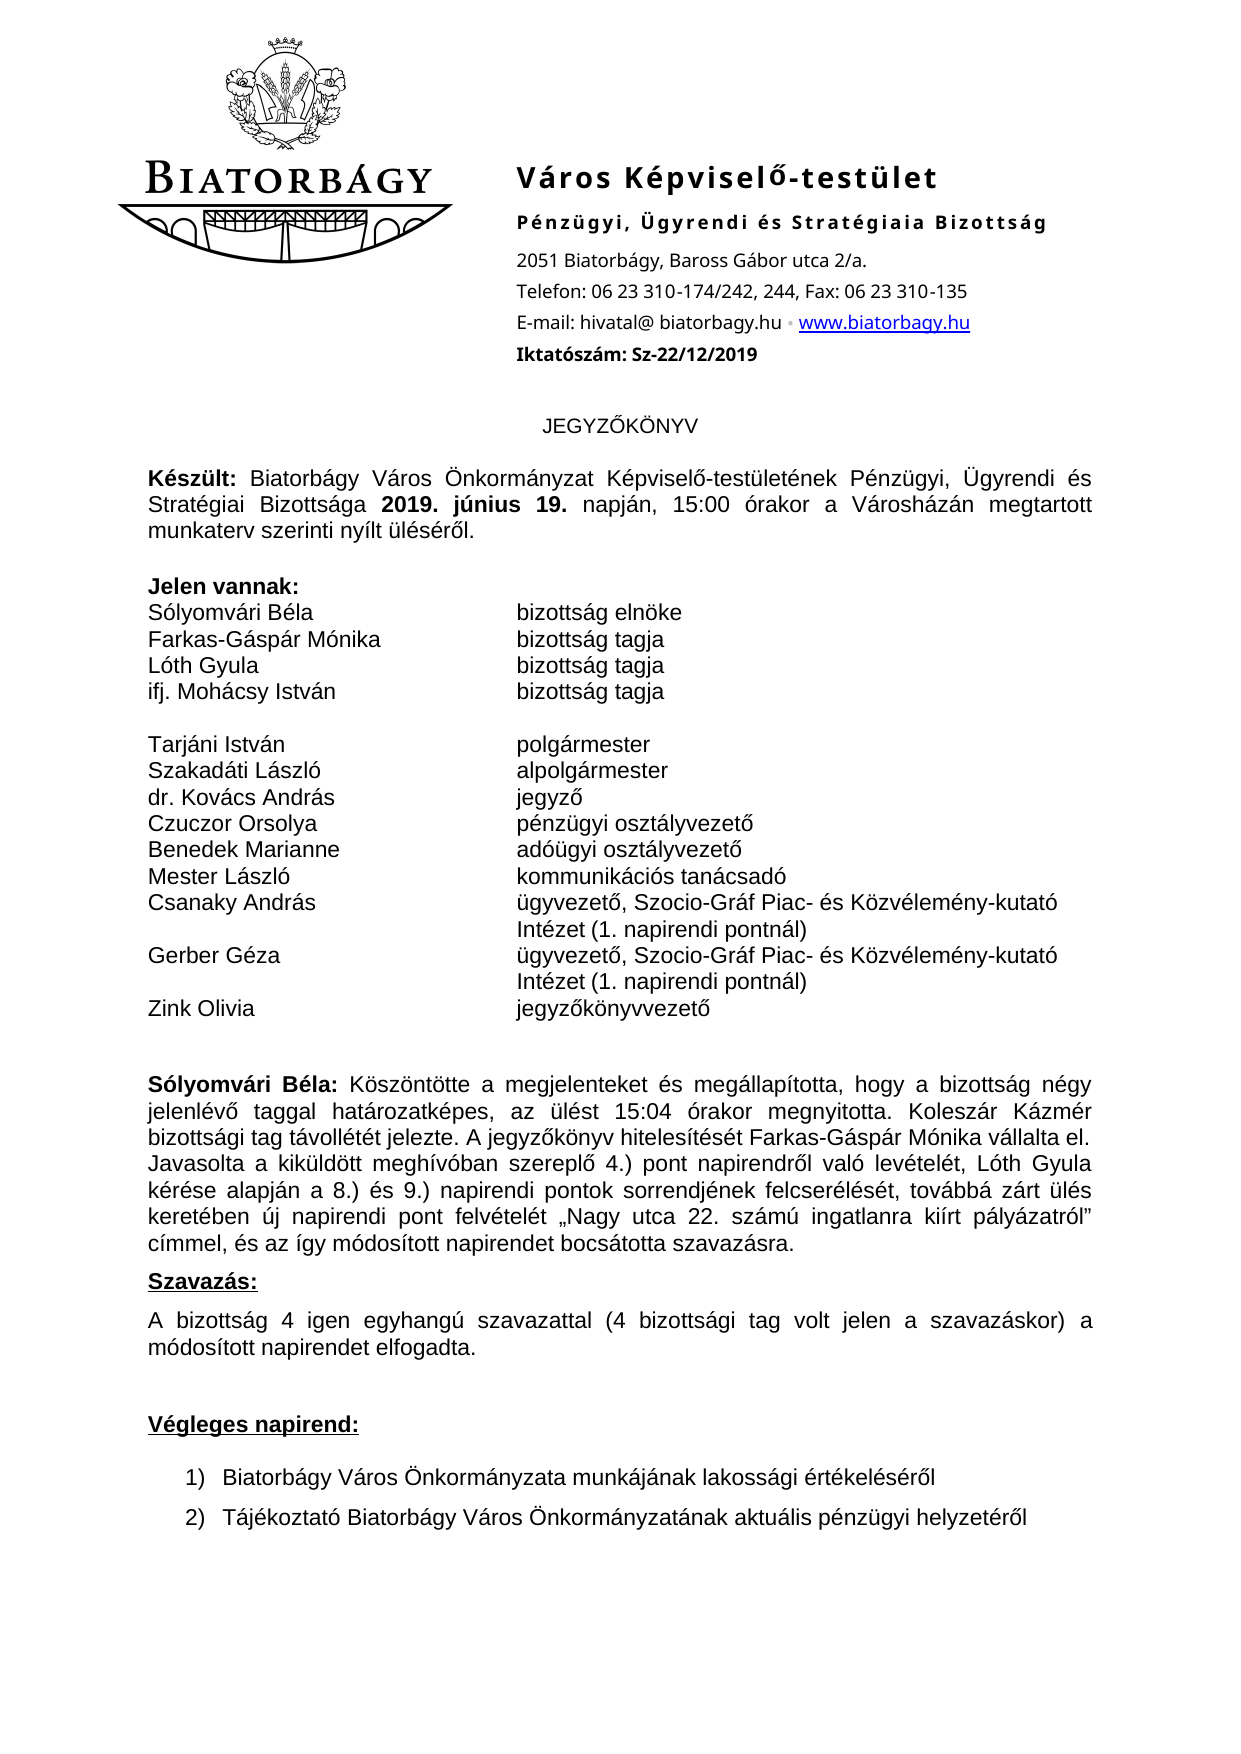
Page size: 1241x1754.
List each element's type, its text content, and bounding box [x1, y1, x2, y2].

text ifj. Mohácsy István bizottság tagja [148, 678, 1092, 705]
text dr. Kovács András jegyző [148, 784, 1092, 810]
text A bizottság 4 igen egyhangú szavazattal (4 bizottsági tag volt jelen a szavazáskor) a módosított napirendet elfogadta. [148, 1307, 1092, 1360]
list Tájékoztató Biatorbágy Város Önkormányzatának aktuális pénzügyi helyzetéről [185, 1503, 1092, 1530]
text Farkas-Gáspár Mónika bizottság tagja [148, 626, 1092, 652]
text Tarjáni István polgármester [148, 731, 1092, 757]
text Czuczor Orsolya pénzügyi osztályvezető [148, 810, 1092, 836]
text Szakadáti László alpolgármester [148, 757, 1092, 784]
text Mester László kommunikációs tanácsadó [148, 863, 1092, 889]
text Végleges napirend: [148, 1411, 1092, 1438]
text Készült: Biatorbágy Város Önkormányzat Képviselő-testületének Pénzügyi, Ügyrendi és Stratégiai Bizottsága 2019. június 19. napján, 15:00 órakor a Városházán megtartott munkaterv szerinti nyílt üléséről. [148, 465, 1092, 544]
text Jelen vannak: [148, 573, 1092, 599]
text Csanaky András ügyvezető, Szocio-Gráf Piac- és Közvélemény-kutató [148, 889, 1092, 916]
text Sólyomvári Béla: Köszöntötte a megjelenteket és megállapította, hogy a bizottság négy jelenlévő taggal határozatképes, az ülést 15:04 órakor megnyitotta. Koleszár Kázmér bizottsági tag távollétét jelezte. A jegyzőkönyv hitelesítését Farkas-Gáspár Mónika vállalta el. [148, 1071, 1092, 1150]
text Szavazás: [148, 1268, 1092, 1295]
text Intézet (1. napirendi pontnál) [148, 916, 1092, 942]
text JEGYZŐKÖNYV [148, 414, 1092, 438]
text Gerber Géza ügyvezető, Szocio-Gráf Piac- és Közvélemény-kutató [148, 942, 1092, 968]
text Sólyomvári Béla bizottság elnöke [148, 599, 1092, 626]
list Biatorbágy Város Önkormányzata munkájának lakossági értékeléséről [185, 1464, 1092, 1490]
text Lóth Gyula bizottság tagja [148, 652, 1092, 678]
picture [45, 0, 558, 269]
text Javasolta a kiküldött meghívóban szereplő 4.) pont napirendről való levételét, Lóth Gyula kérése alapján a 8.) és 9.) napirendi pontok sorrendjének felcserélését, továbbá zárt ülés keretében új napirendi pont felvételét „Nagy utca 22. számú ingatlanra kiírt pályázatról” címmel, és az így módosított napirendet bocsátotta szavazásra. [148, 1150, 1092, 1256]
text Benedek Marianne adóügyi osztályvezető [148, 836, 1092, 863]
text Intézet (1. napirendi pontnál) [148, 968, 1092, 994]
text Zink Olivia jegyzőkönyvvezető [148, 994, 1092, 1021]
